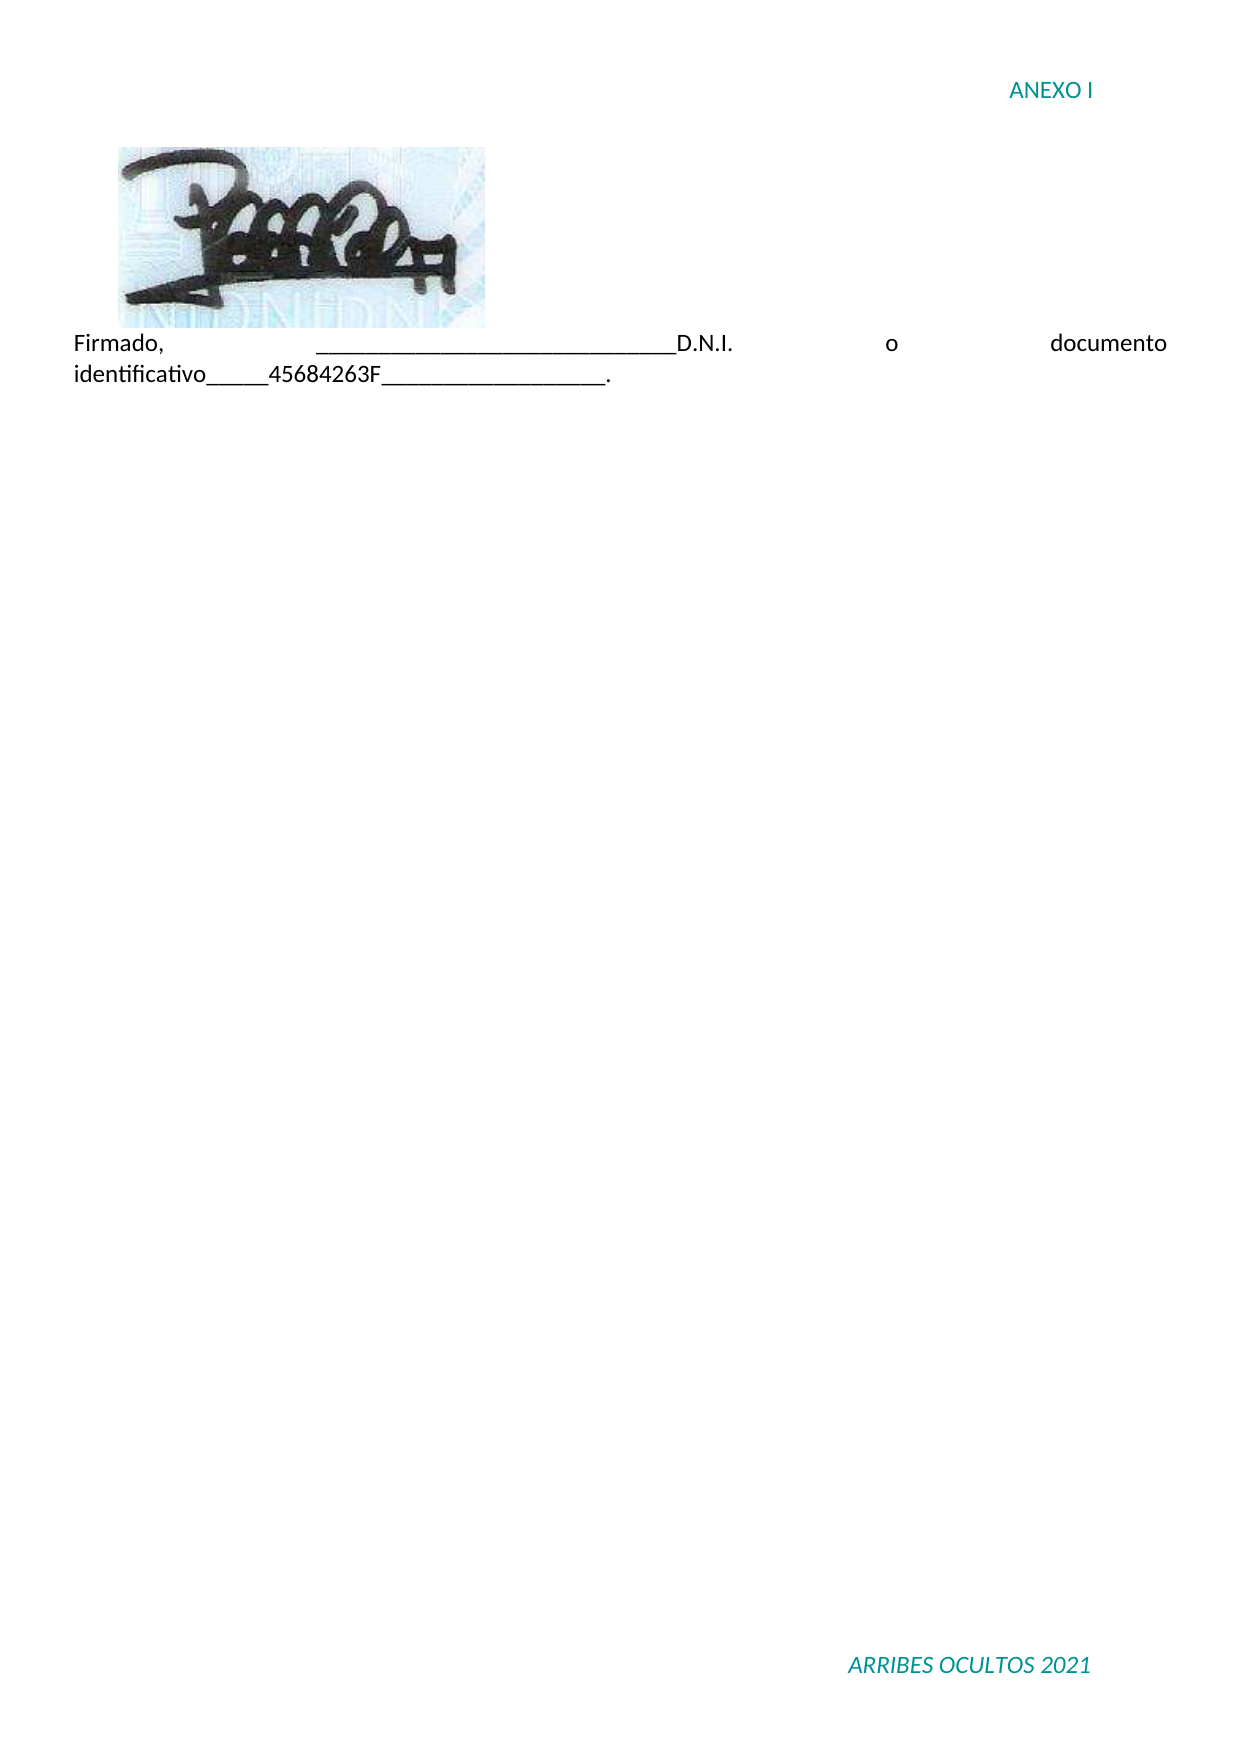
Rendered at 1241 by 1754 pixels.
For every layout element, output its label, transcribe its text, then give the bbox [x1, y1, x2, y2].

text Firmado, _____________________________D.N.I. o documento identificativo_____45684263F__________________. [74, 327, 1168, 388]
